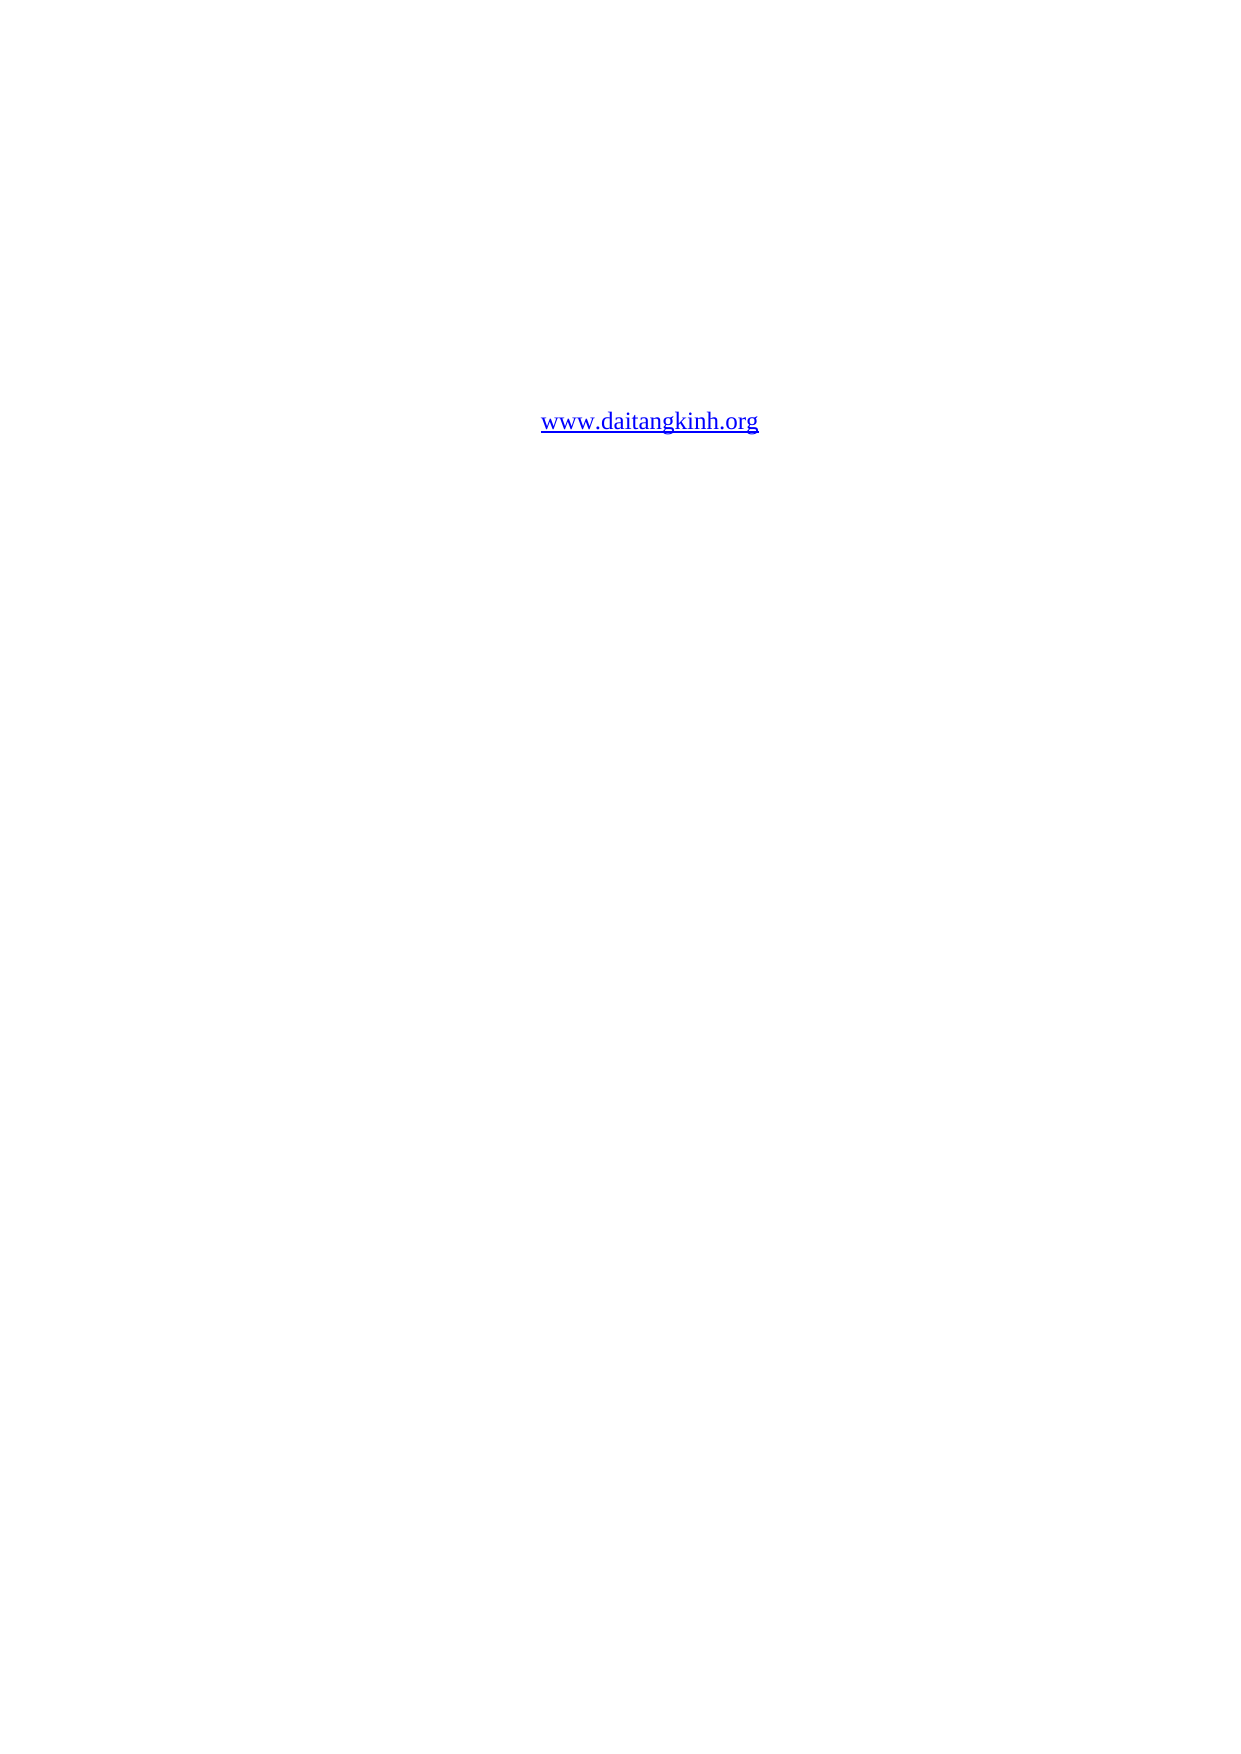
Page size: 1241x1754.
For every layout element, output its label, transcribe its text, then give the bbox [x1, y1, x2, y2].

text www.daitangkinh.org [238, 406, 1061, 435]
